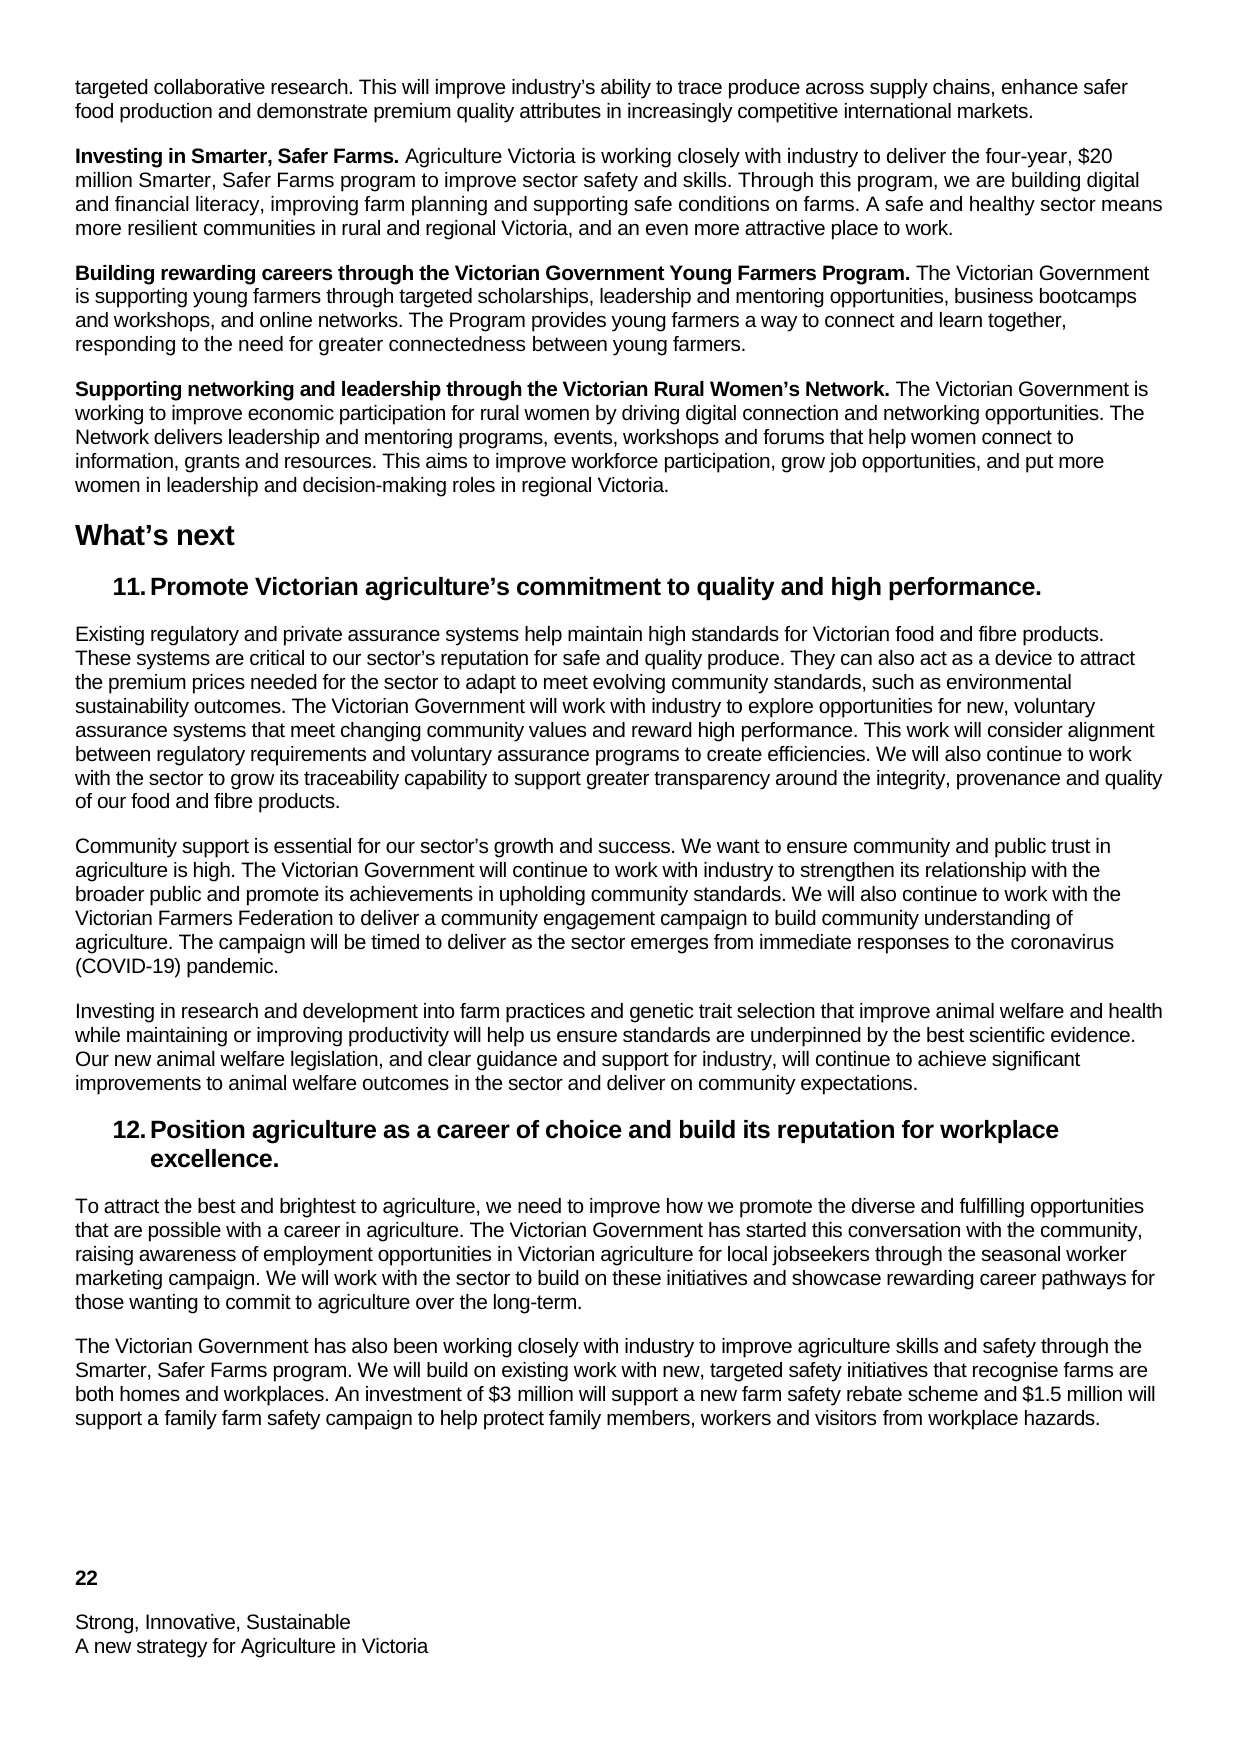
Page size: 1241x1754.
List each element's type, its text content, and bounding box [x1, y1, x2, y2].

text The Victorian Government has also been working closely with industry to improve agriculture skills and safety through the Smarter, Safer Farms program. We will build on existing work with new, targeted safety initiatives that recognise farms are both homes and workplaces. An investment of $3 million will support a new farm safety rebate scheme and $1.5 million will support a family farm safety campaign to help protect family members, workers and visitors from workplace hazards. [75, 1334, 1165, 1430]
text Community support is essential for our sector’s growth and success. We want to ensure community and public trust in agriculture is high. The Victorian Government will continue to work with industry to strengthen its relationship with the broader public and promote its achievements in upholding community standards. We will also continue to work with the Victorian Farmers Federation to deliver a community engagement campaign to build community understanding of agriculture. The campaign will be timed to deliver as the sector emerges from immediate responses to the coronavirus (COVID-19) pandemic. [75, 834, 1165, 978]
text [75, 75, 1165, 123]
subtitle What’s next [75, 518, 1165, 551]
subtitle Position agriculture as a career of choice and build its reputation for workplace excellence. [112, 1115, 1165, 1173]
text Supporting networking and leadership through the Victorian Rural Women’s Network. The Victorian Government is working to improve economic participation for rural women by driving digital connection and networking opportunities. The Network delivers leadership and mentoring programs, events, workshops and forums that help women connect to information, grants and resources. This aims to improve workforce participation, grow job opportunities, and put more women in leadership and decision-making roles in regional Victoria. [75, 377, 1165, 497]
text Building rewarding careers through the Victorian Government Young Farmers Program. The Victorian Government is supporting young farmers through targeted scholarships, leadership and mentoring opportunities, business bootcamps and workshops, and online networks. The Program provides young farmers a way to connect and learn together, responding to the need for greater connectedness between young farmers. [75, 260, 1165, 356]
text Investing in research and development into farm practices and genetic trait selection that improve animal welfare and health while maintaining or improving productivity will help us ensure standards are underpinned by the best scientific evidence. Our new animal welfare legislation, and clear guidance and support for industry, will continue to achieve significant improvements to animal welfare outcomes in the sector and deliver on community expectations. [75, 999, 1165, 1094]
text Investing in Smarter, Safer Farms. Agriculture Victoria is working closely with industry to deliver the four-year, $20 million Smarter, Safer Farms program to improve sector safety and skills. Through this program, we are building digital and financial literacy, improving farm planning and supporting safe conditions on farms. A safe and healthy sector means more resilient communities in rural and regional Victoria, and an even more attractive place to work. [75, 144, 1165, 239]
subtitle Promote Victorian agriculture’s commitment to quality and high performance. [112, 572, 1165, 601]
text Existing regulatory and private assurance systems help maintain high standards for Victorian food and fibre products. These systems are critical to our sector’s reputation for safe and quality produce. They can also act as a device to attract the premium prices needed for the sector to adapt to meet evolving community standards, such as environmental sustainability outcomes. The Victorian Government will work with industry to explore opportunities for new, voluntary assurance systems that meet changing community values and reward high performance. This work will consider alignment between regulatory requirements and voluntary assurance programs to create efficiencies. We will also continue to work with the sector to grow its traceability capability to support greater transparency around the integrity, provenance and quality of our food and fibre products. [75, 622, 1165, 813]
text To attract the best and brightest to agriculture, we need to improve how we promote the diverse and fulfilling opportunities that are possible with a career in agriculture. The Victorian Government has started this conversation with the community, raising awareness of employment opportunities in Victorian agriculture for local jobseekers through the seasonal worker marketing campaign. We will work with the sector to build on these initiatives and showcase rewarding career pathways for those wanting to commit to agriculture over the long-term. [75, 1194, 1165, 1313]
